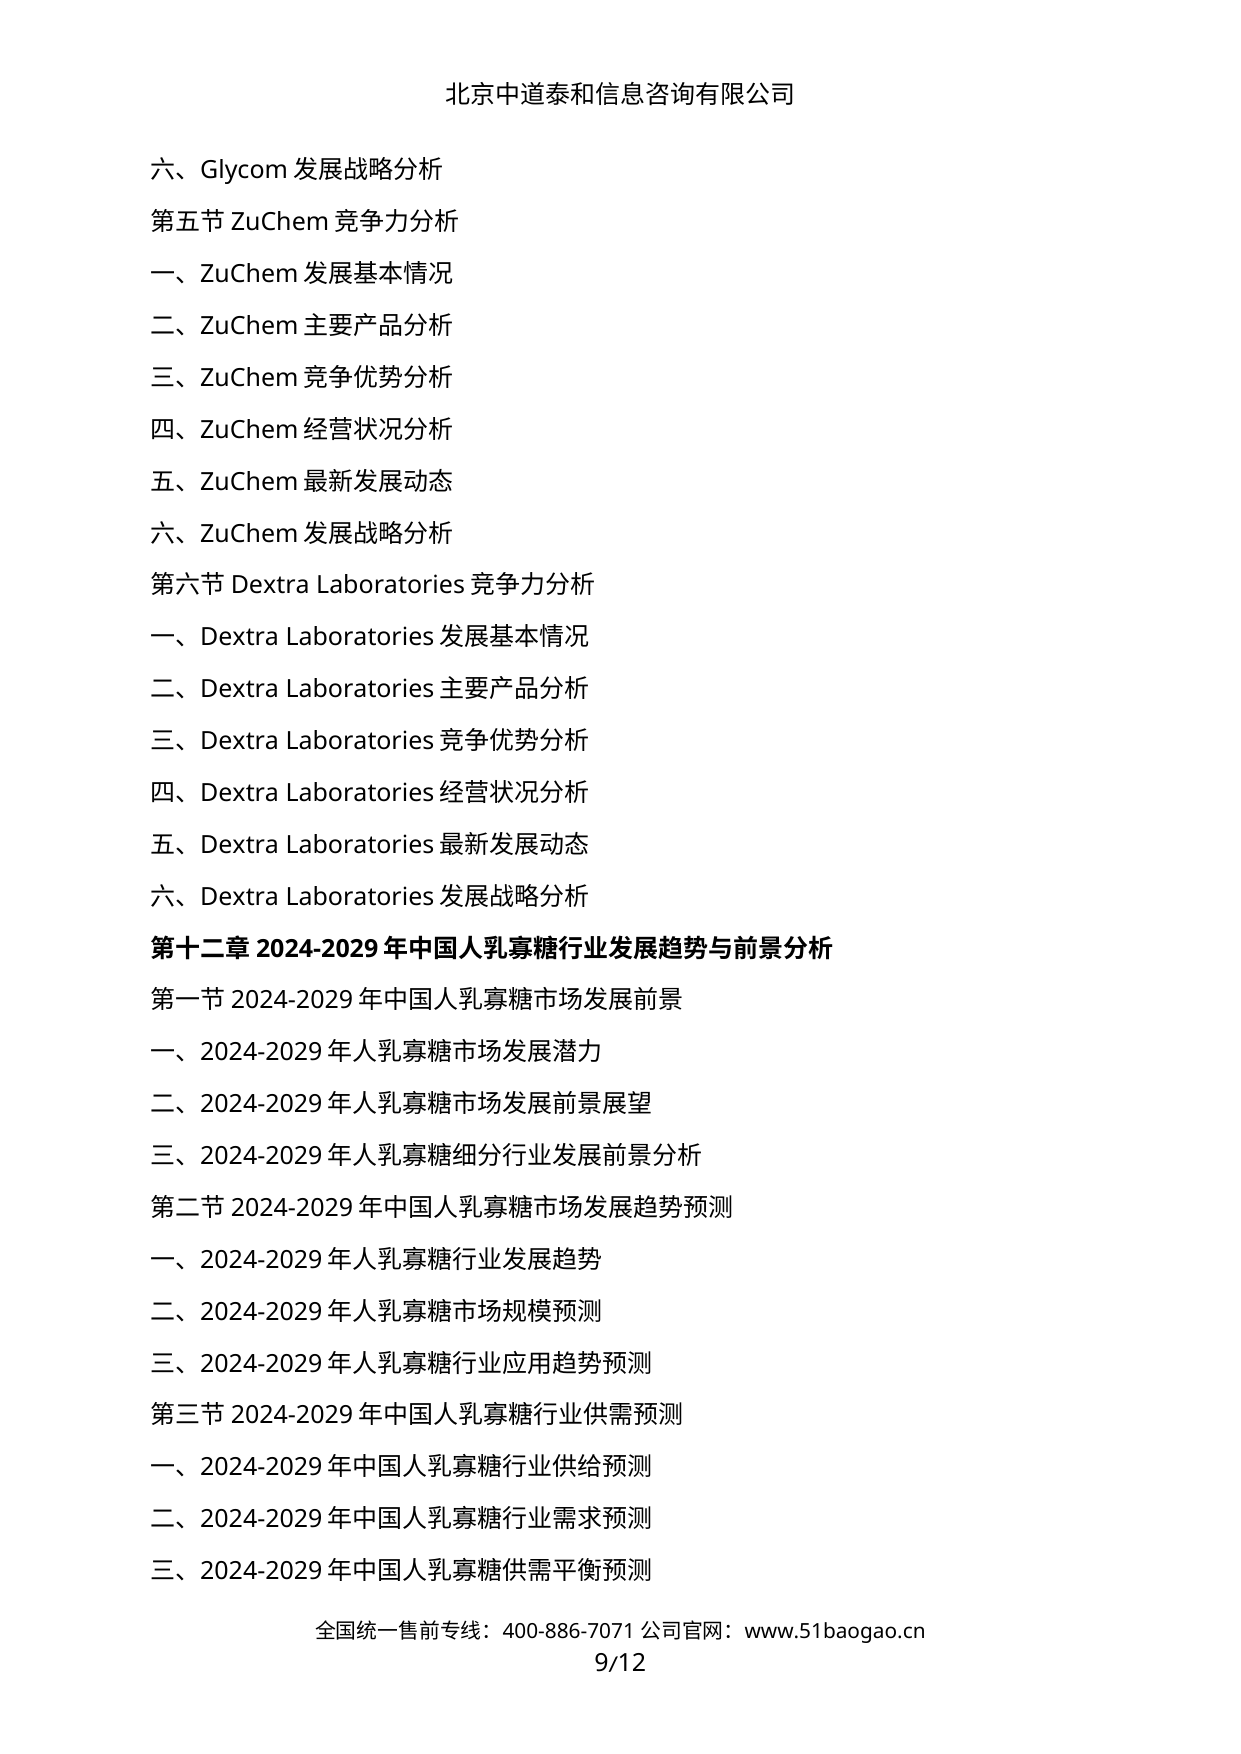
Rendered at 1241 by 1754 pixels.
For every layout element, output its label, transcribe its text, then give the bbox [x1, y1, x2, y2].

text 二、ZuChem主要产品分析 [150, 306, 1090, 342]
text 二、2024-2029年人乳寡糖市场规模预测 [150, 1291, 1090, 1327]
text 二、2024-2029年中国人乳寡糖行业需求预测 [150, 1499, 1090, 1535]
text 第三节 2024-2029年中国人乳寡糖行业供需预测 [150, 1395, 1090, 1431]
text 三、2024-2029年人乳寡糖行业应用趋势预测 [150, 1343, 1090, 1379]
text 三、2024-2029年人乳寡糖细分行业发展前景分析 [150, 1136, 1090, 1172]
text 第十二章 2024-2029年中国人乳寡糖行业发展趋势与前景分析 [150, 928, 1090, 964]
text 四、Dextra Laboratories经营状况分析 [150, 772, 1090, 809]
text 第二节 2024-2029年中国人乳寡糖市场发展趋势预测 [150, 1187, 1090, 1224]
text 一、2024-2029年中国人乳寡糖行业供给预测 [150, 1447, 1090, 1483]
text 二、Dextra Laboratories主要产品分析 [150, 669, 1090, 705]
text 六、Dextra Laboratories发展战略分析 [150, 876, 1090, 912]
text 五、Dextra Laboratories最新发展动态 [150, 824, 1090, 861]
text 六、ZuChem发展战略分析 [150, 513, 1090, 549]
text 第五节 ZuChem竞争力分析 [150, 202, 1090, 238]
text 四、ZuChem经营状况分析 [150, 409, 1090, 446]
text 一、2024-2029年人乳寡糖行业发展趋势 [150, 1239, 1090, 1276]
text 三、Dextra Laboratories竞争优势分析 [150, 721, 1090, 757]
text 一、Dextra Laboratories发展基本情况 [150, 617, 1090, 653]
text 第六节 Dextra Laboratories竞争力分析 [150, 565, 1090, 601]
text 五、ZuChem最新发展动态 [150, 461, 1090, 497]
text 六、Glycom发展战略分析 [150, 150, 1090, 186]
text 第一节 2024-2029年中国人乳寡糖市场发展前景 [150, 980, 1090, 1016]
text 三、2024-2029年中国人乳寡糖供需平衡预测 [150, 1551, 1090, 1587]
text 一、ZuChem发展基本情况 [150, 254, 1090, 290]
text 三、ZuChem竞争优势分析 [150, 357, 1090, 394]
text 一、2024-2029年人乳寡糖市场发展潜力 [150, 1032, 1090, 1068]
text 二、2024-2029年人乳寡糖市场发展前景展望 [150, 1084, 1090, 1120]
